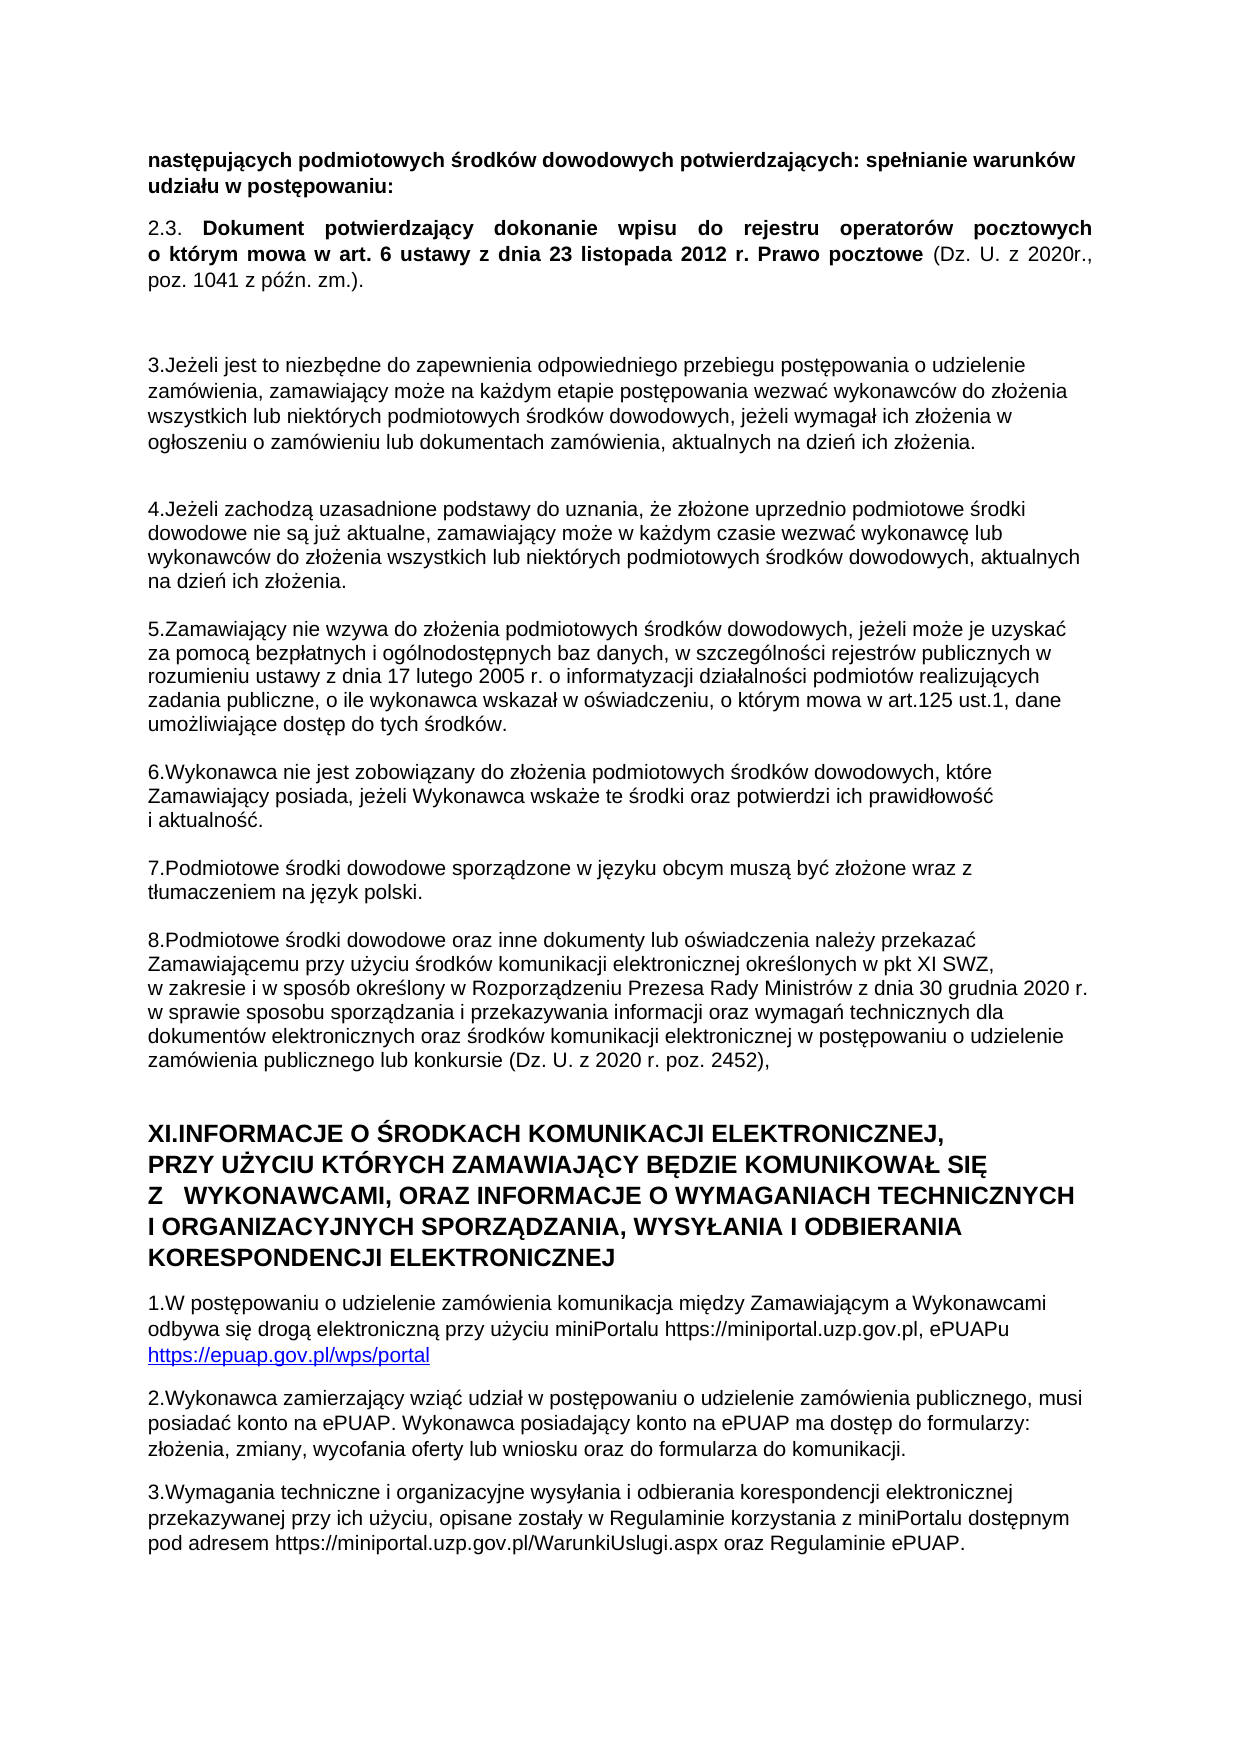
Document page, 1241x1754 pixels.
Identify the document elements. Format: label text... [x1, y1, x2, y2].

text 6.Wykonawca nie jest zobowiązany do złożenia podmiotowych środków dowodowych, które Zamawiający posiada, jeżeli Wykonawca wskaże te środki oraz potwierdzi ich prawidłowość i aktualność. [148, 760, 1093, 832]
text 2.Wykonawca zamierzający wziąć udział w postępowaniu o udzielenie zamówienia publicznego, musi posiadać konto na ePUAP. Wykonawca posiadający konto na ePUAP ma dostęp do formularzy: złożenia, zmiany, wycofania oferty lub wniosku oraz do formularza do komunikacji. [148, 1385, 1093, 1461]
text 3.Jeżeli jest to niezbędne do zapewnienia odpowiedniego przebiegu postępowania o udzielenie zamówienia, zamawiający może na każdym etapie postępowania wezwać wykonawców do złożenia wszystkich lub niektórych podmiotowych środków dowodowych, jeżeli wymagał ich złożenia w ogłoszeniu o zamówieniu lub dokumentach zamówienia, aktualnych na dzień ich złożenia. [148, 353, 1093, 454]
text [148, 148, 1093, 197]
text 4.Jeżeli zachodzą uzasadnione podstawy do uznania, że złożone uprzednio podmiotowe środki dowodowe nie są już aktualne, zamawiający może w każdym czasie wezwać wykonawcę lub wykonawców do złożenia wszystkich lub niektórych podmiotowych środków dowodowych, aktualnych na dzień ich złożenia. [148, 497, 1093, 592]
text XI.INFORMACJE O ŚRODKACH KOMUNIKACJI ELEKTRONICZNEJ, PRZY UŻYCIU KTÓRYCH ZAMAWIAJĄCY BĘDZIE KOMUNIKOWAŁ SIĘ Z WYKONAWCAMI, ORAZ INFORMACJE O WYMAGANIACH TECHNICZNYCH I ORGANIZACYJNYCH SPORZĄDZANIA, WYSYŁANIA I ODBIERANIA KORESPONDENCJI ELEKTRONICZNEJ [148, 1119, 1093, 1272]
text 3.Wymagania techniczne i organizacyjne wysyłania i odbierania korespondencji elektronicznej przekazywanej przy ich użyciu, opisane zostały w Regulaminie korzystania z miniPortalu dostępnym pod adresem https://miniportal.uzp.gov.pl/WarunkiUslugi.aspx oraz Regulaminie ePUAP. [148, 1479, 1093, 1555]
text 5.Zamawiający nie wzywa do złożenia podmiotowych środków dowodowych, jeżeli może je uzyskać za pomocą bezpłatnych i ogólnodostępnych baz danych, w szczególności rejestrów publicznych w rozumieniu ustawy z dnia 17 lutego 2005 r. o informatyzacji działalności podmiotów realizujących zadania publiczne, o ile wykonawca wskazał w oświadczeniu, o którym mowa w art.125 ust.1, dane umożliwiające dostęp do tych środków. [148, 616, 1093, 736]
text 7.Podmiotowe środki dowodowe sporządzone w języku obcym muszą być złożone wraz z tłumaczeniem na język polski. [148, 856, 1093, 904]
text 8.Podmiotowe środki dowodowe oraz inne dokumenty lub oświadczenia należy przekazać Zamawiającemu przy użyciu środków komunikacji elektronicznej określonych w pkt XI SWZ, w zakresie i w sposób określony w Rozporządzeniu Prezesa Rady Ministrów z dnia 30 grudnia 2020 r. w sprawie sposobu sporządzania i przekazywania informacji oraz wymagań technicznych dla dokumentów elektronicznych oraz środków komunikacji elektronicznej w postępowaniu o udzielenie zamówienia publicznego lub konkursie (Dz. U. z 2020 r. poz. 2452), [148, 928, 1093, 1072]
text 2.3. Dokument potwierdzający dokonanie wpisu do rejestru operatorów pocztowych o którym mowa w art. 6 ustawy z dnia 23 listopada 2012 r. Prawo pocztowe (Dz. U. z 2020r., poz. 1041 z późn. zm.). [148, 216, 1093, 292]
text 1.W postępowaniu o udzielenie zamówienia komunikacja między Zamawiającym a Wykonawcami odbywa się drogą elektroniczną przy użyciu miniPortalu https://miniportal.uzp.gov.pl, ePUAPu https://epuap.gov.pl/wps/portal [148, 1291, 1093, 1367]
